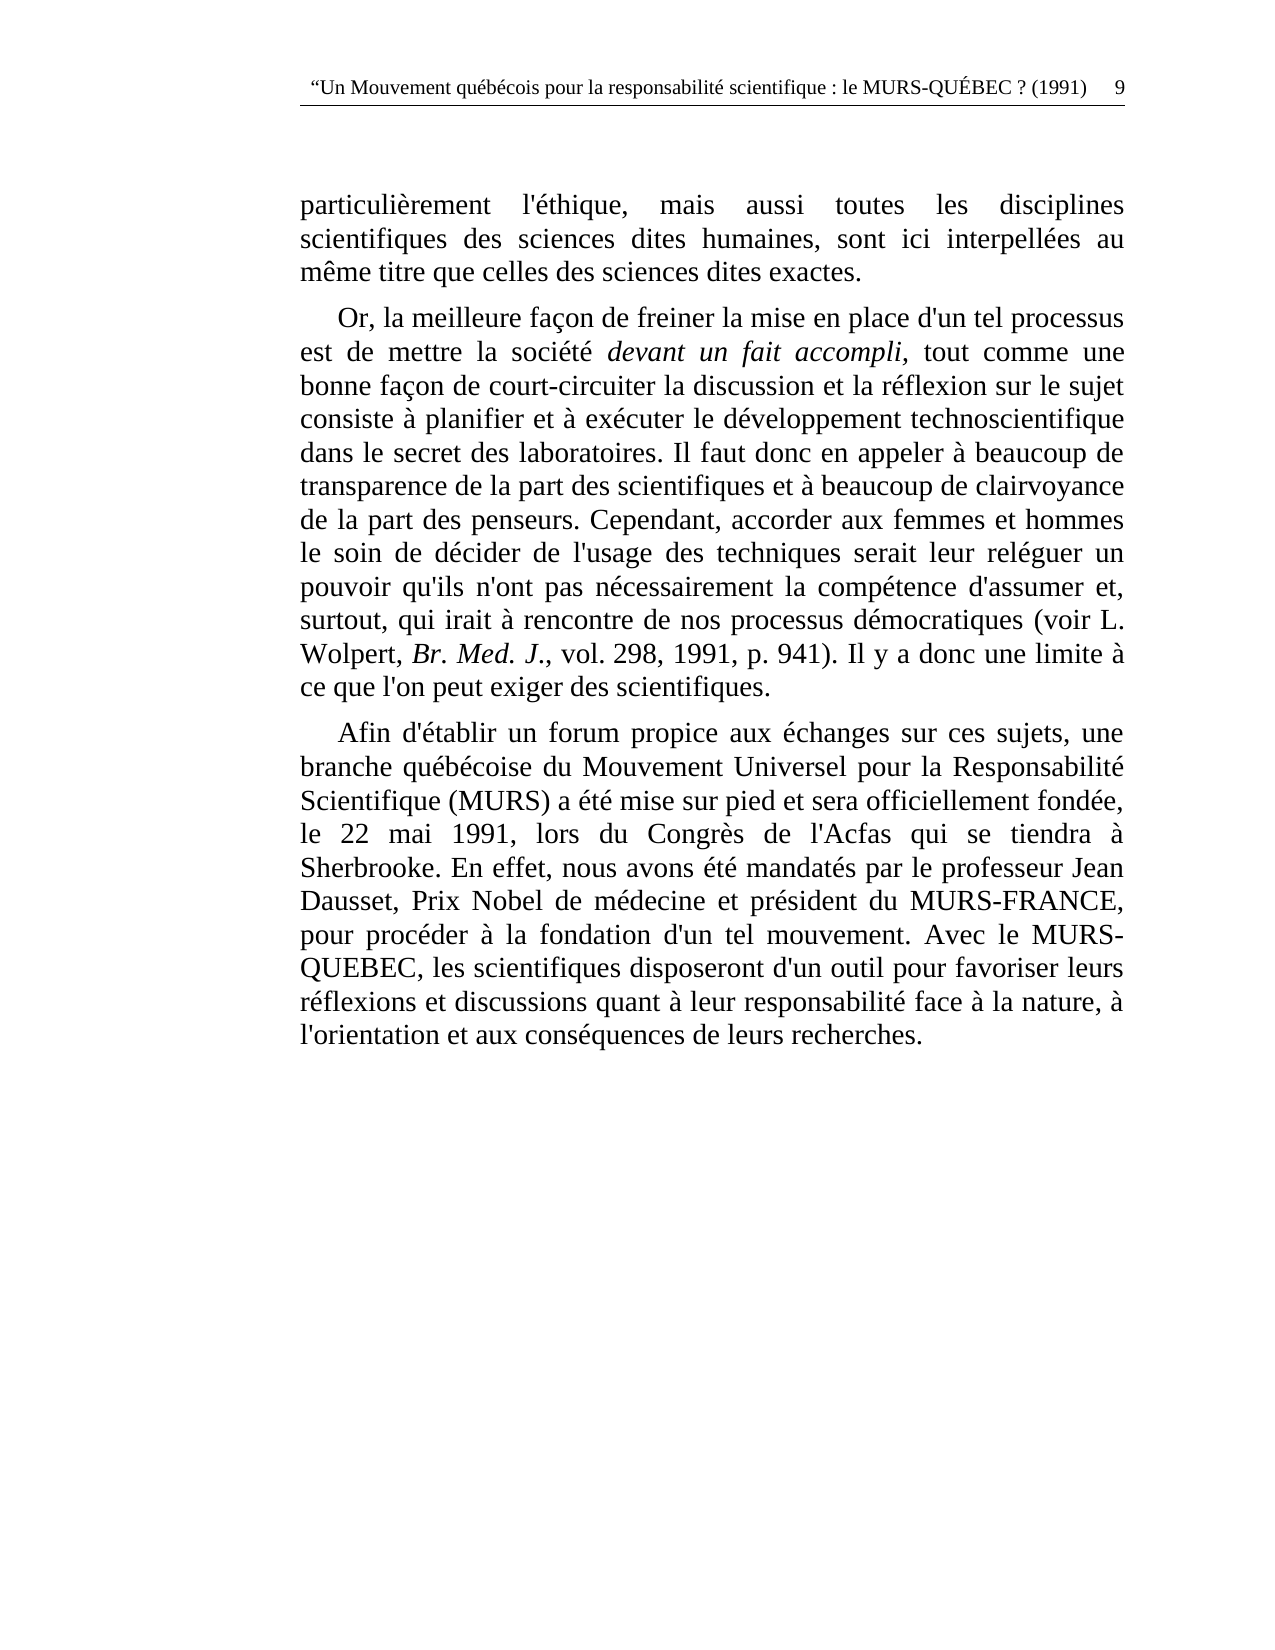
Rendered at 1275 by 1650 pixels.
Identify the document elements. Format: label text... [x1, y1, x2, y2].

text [300, 187, 1125, 288]
text Afin d'établir un forum propice aux échanges sur ces sujets, une branche québécoise du Mouvement Universel pour la Responsabilité Scientifique (MURS) a été mise sur pied et sera officiellement fondée, le 22 mai 1991, lors du Congrès de l'Acfas qui se tiendra à Sherbrooke. En effet, nous avons été mandatés par le professeur Jean Dausset, Prix Nobel de médecine et président du MURS-FRANCE, pour procéder à la fondation d'un tel mouvement. Avec le MURS-QUEBEC, les scientifiques disposeront d'un outil pour favoriser leurs réflexions et discussions quant à leur responsabilité face à la nature, à l'orientation et aux conséquences de leurs recherches. [300, 716, 1125, 1051]
text Or, la meilleure façon de freiner la mise en place d'un tel processus est de mettre la société devant un fait accompli, tout comme une bonne façon de court-circuiter la discussion et la réflexion sur le sujet consiste à planifier et à exécuter le développement technoscientifique dans le secret des laboratoires. Il faut donc en appeler à beaucoup de transparence de la part des scientifiques et à beaucoup de clairvoyance de la part des penseurs. Cependant, accorder aux femmes et hommes le soin de décider de l'usage des techniques serait leur reléguer un pouvoir qu'ils n'ont pas nécessairement la compétence d'assumer et, surtout, qui irait à rencontre de nos processus démocratiques (voir L. Wolpert, Br. Med. J., vol. 298, 1991, p. 941). Il y a donc une limite à ce que l'on peut exiger des scientifiques. [300, 301, 1125, 703]
